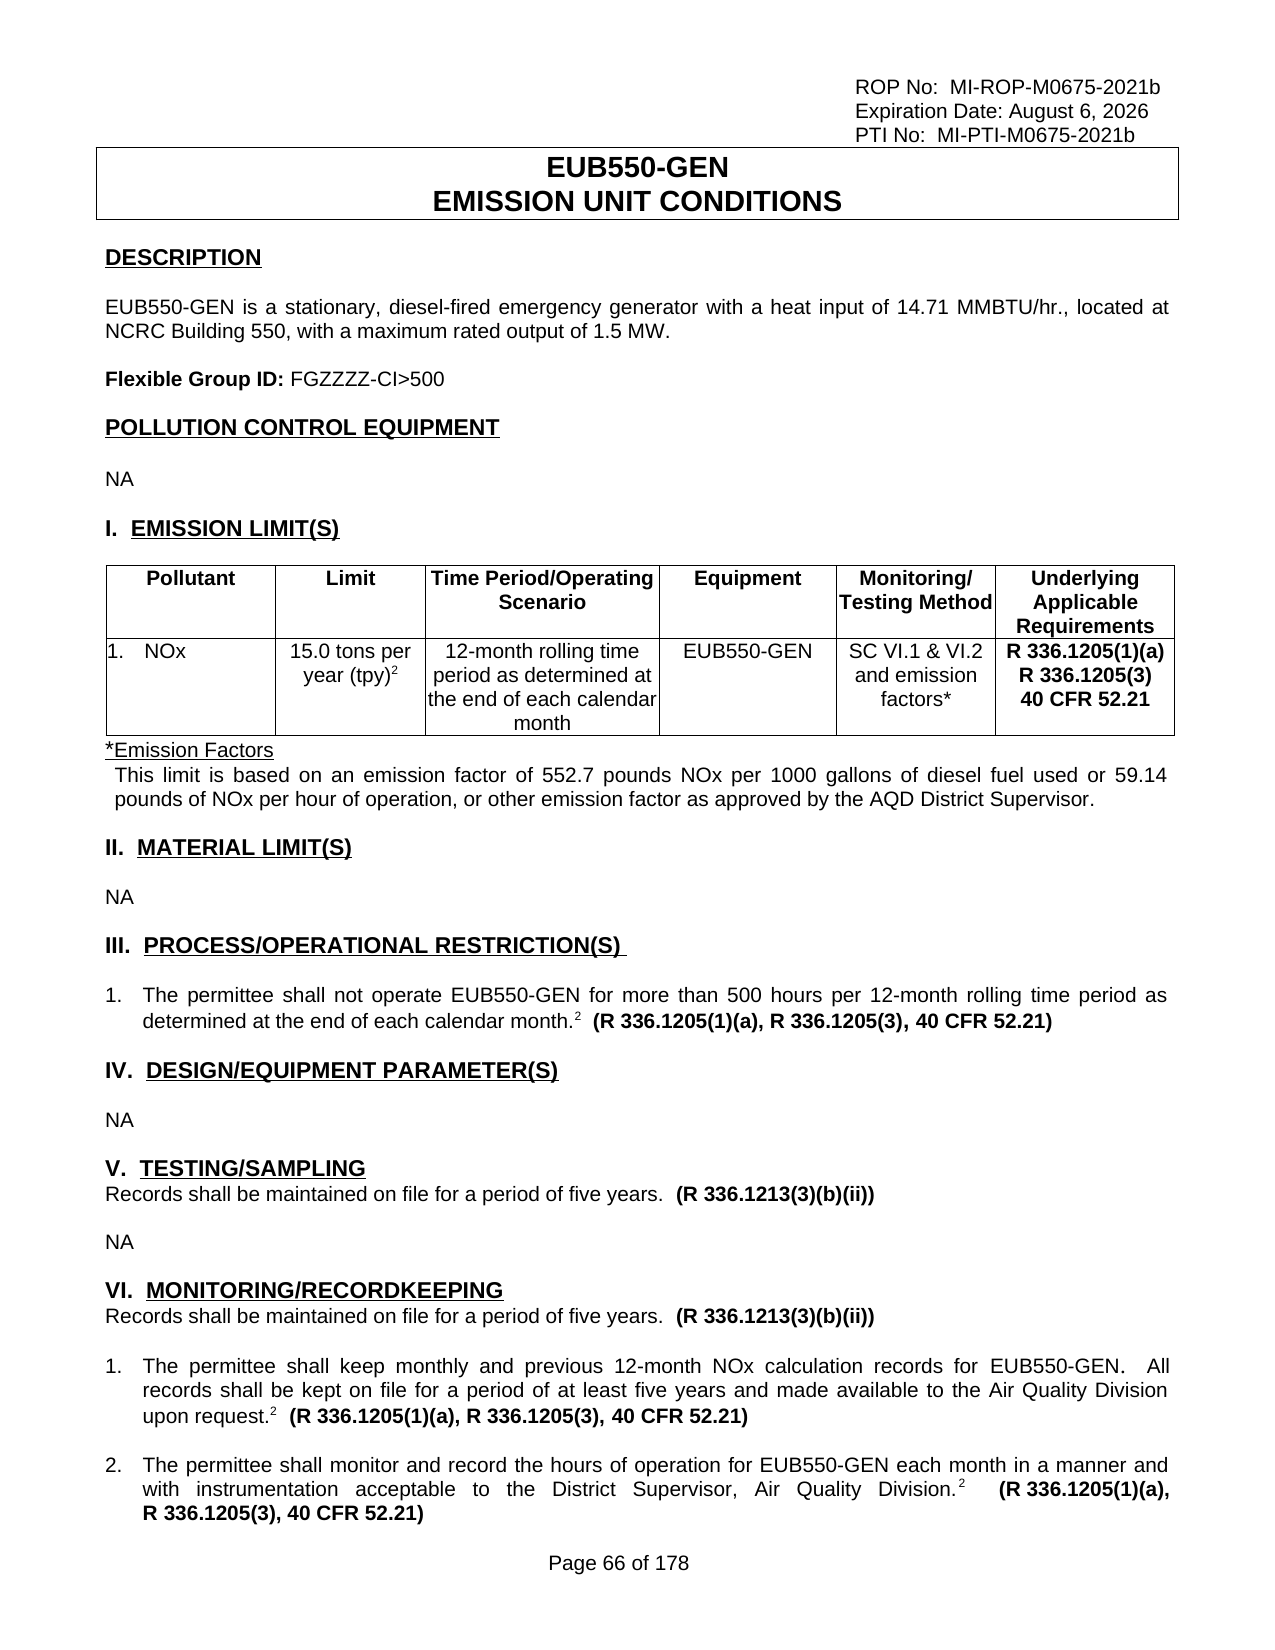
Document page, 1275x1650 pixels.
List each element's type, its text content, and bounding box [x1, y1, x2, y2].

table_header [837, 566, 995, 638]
text Records shall be maintained on file for a period of five years. (R 336.1213(3)(b)(ii)) [105, 1304, 1170, 1328]
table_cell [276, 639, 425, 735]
text V. TESTING/SAMPLING [105, 1155, 1170, 1182]
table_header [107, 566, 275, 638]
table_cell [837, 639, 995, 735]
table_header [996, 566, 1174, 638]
list The permittee shall keep monthly and previous 12-month NOx calculation records for EUB550-GEN. All records shall be kept on file for a period of at least five years and made available to the Air Quality Division upon request.2 (R 336.1205(1)(a), R 336.1205(3), 40 CFR 52.21) [105, 1352, 1170, 1428]
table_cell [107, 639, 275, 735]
text III. PROCESS/OPERATIONAL RESTRICTION(S) [105, 932, 1170, 959]
text I. EMISSION LIMIT(S) [105, 515, 1170, 541]
list The permittee shall not operate EUB550-GEN for more than 500 hours per 12-month rolling time period as determined at the end of each calendar month.2 (R 336.1205(1)(a), R 336.1205(3), 40 CFR 52.21) [105, 983, 1170, 1033]
text VI. MONITORING/RECORDKEEPING [105, 1277, 1170, 1304]
text EUB550-GEN is a stationary, diesel-fired emergency generator with a heat input of 14.71 MMBTU/hr., located at NCRC Building 550, with a maximum rated output of 1.5 MW. [105, 294, 1170, 342]
text II. MATERIAL LIMIT(S) [105, 834, 1170, 861]
text Flexible Group ID: FGZZZZ-CI>500 [105, 366, 1170, 390]
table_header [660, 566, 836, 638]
text EMISSION UNIT CONDITIONS [97, 180, 1178, 219]
text NA [105, 467, 1170, 491]
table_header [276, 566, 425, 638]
text NA [105, 1107, 1170, 1131]
text Records shall be maintained on file for a period of five years. (R 336.1213(3)(b)(ii)) [105, 1182, 1170, 1206]
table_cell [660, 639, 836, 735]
text NA [105, 1229, 1170, 1253]
text This limit is based on an emission factor of 552.7 pounds NOx per 1000 gallons of diesel fuel used or 59.14 pounds of NOx per hour of operation, or other emission factor as approved by the AQD District Supervisor. [114, 762, 1170, 810]
text IV. DESIGN/EQUIPMENT PARAMETER(S) [105, 1057, 1170, 1083]
text DESCRIPTION [105, 244, 1170, 271]
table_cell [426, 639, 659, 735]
text NA [105, 884, 1170, 908]
list The permittee shall monitor and record the hours of operation for EUB550-GEN each month in a manner and with instrumentation acceptable to the District Supervisor, Air Quality Division.2 (R 336.1205(1)(a), R 336.1205(3), 40 CFR 52.21) [105, 1452, 1170, 1524]
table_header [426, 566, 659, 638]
subtitle EUB550-GEN [97, 148, 1178, 180]
text POLLUTION CONTROL EQUIPMENT [105, 414, 1170, 441]
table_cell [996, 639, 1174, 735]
text *Emission Factors [105, 736, 1170, 762]
